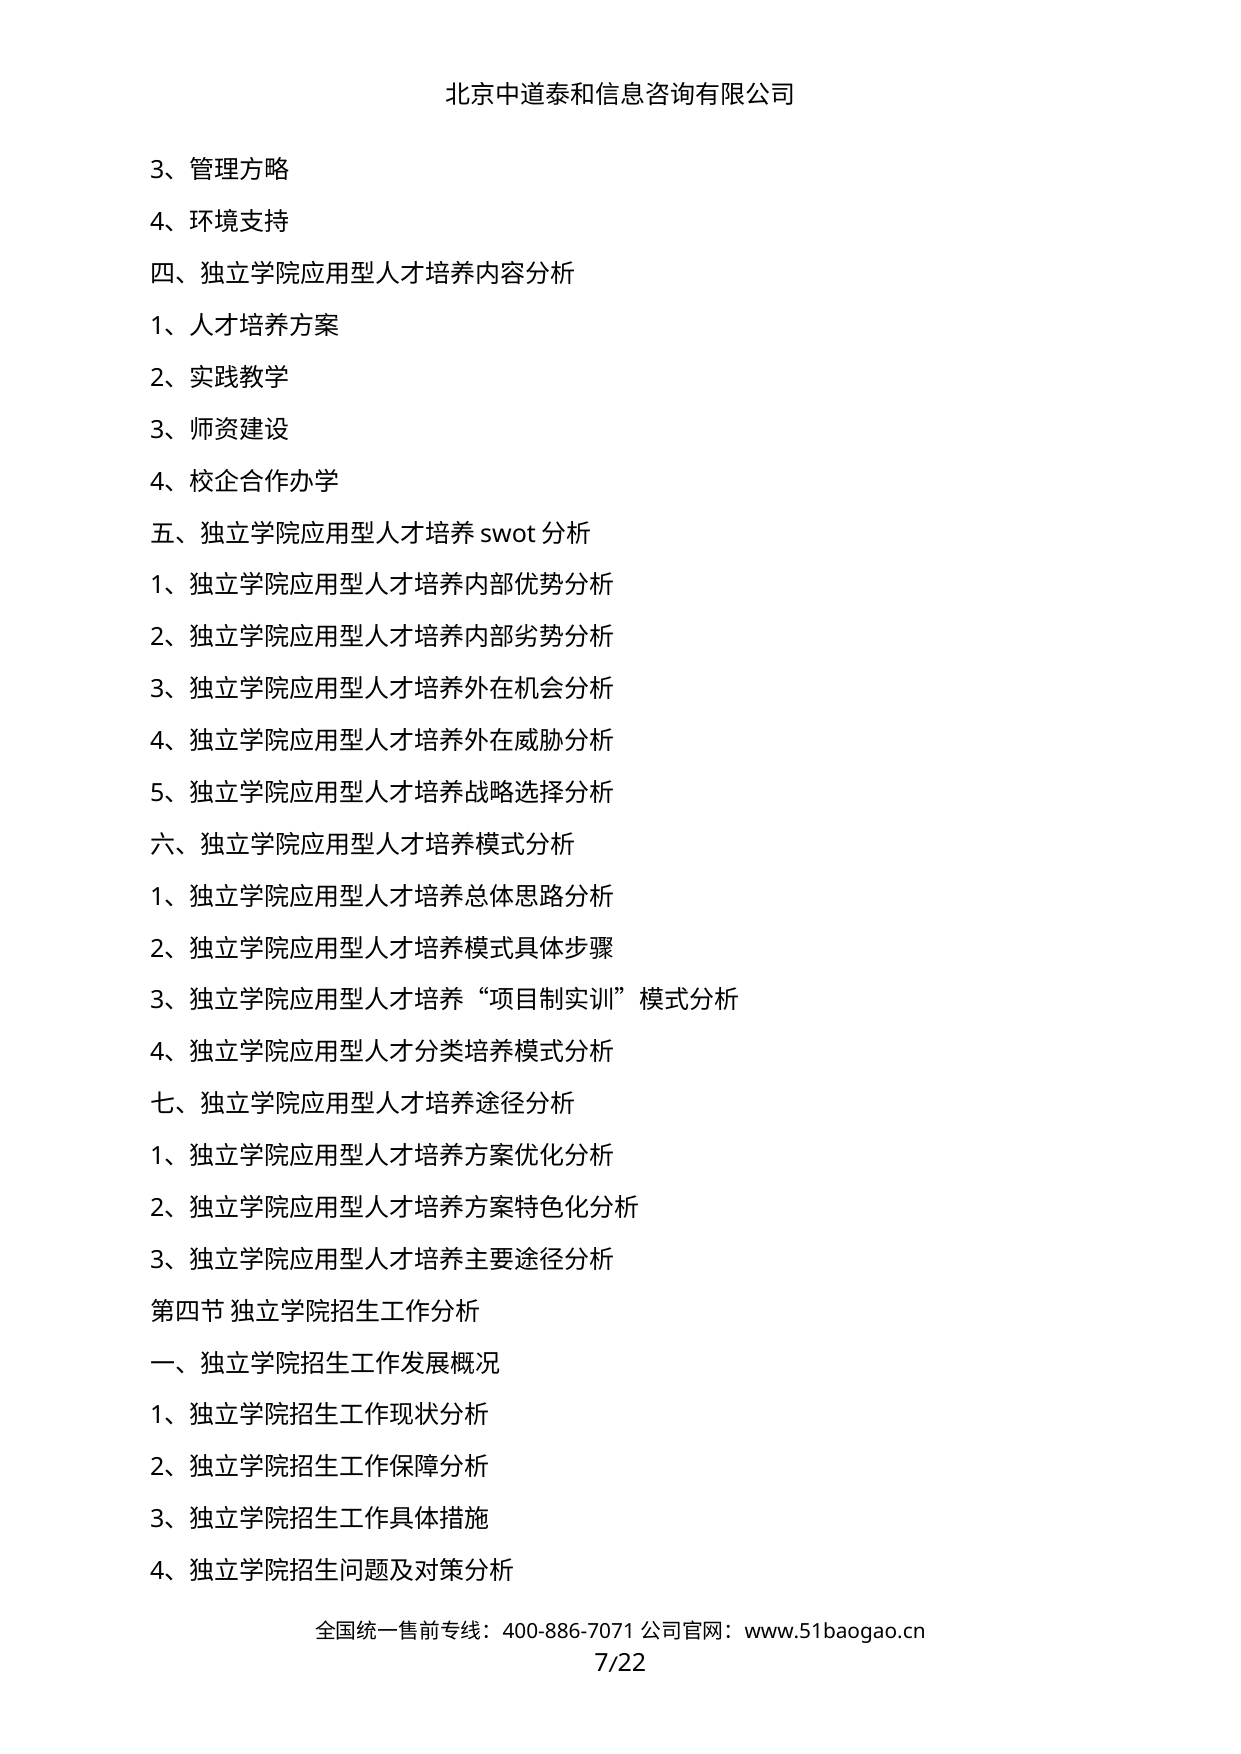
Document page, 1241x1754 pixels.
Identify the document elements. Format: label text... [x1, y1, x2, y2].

text 3、独立学院应用型人才培养主要途径分析 [150, 1239, 1090, 1276]
text 3、独立学院应用型人才培养外在机会分析 [150, 669, 1090, 705]
text 六、独立学院应用型人才培养模式分析 [150, 824, 1090, 861]
text 五、独立学院应用型人才培养swot分析 [150, 513, 1090, 549]
text 1、人才培养方案 [150, 306, 1090, 342]
text 3、管理方略 [150, 150, 1090, 186]
text 2、独立学院应用型人才培养模式具体步骤 [150, 928, 1090, 964]
text 一、独立学院招生工作发展概况 [150, 1343, 1090, 1379]
text 4、独立学院应用型人才分类培养模式分析 [150, 1032, 1090, 1068]
text 4、独立学院应用型人才培养外在威胁分析 [150, 721, 1090, 757]
text 4、独立学院招生问题及对策分析 [150, 1551, 1090, 1587]
text 4、校企合作办学 [150, 461, 1090, 497]
text 5、独立学院应用型人才培养战略选择分析 [150, 772, 1090, 809]
text 1、独立学院应用型人才培养总体思路分析 [150, 876, 1090, 912]
text 2、独立学院应用型人才培养内部劣势分析 [150, 617, 1090, 653]
text 2、独立学院应用型人才培养方案特色化分析 [150, 1187, 1090, 1224]
text 1、独立学院应用型人才培养方案优化分析 [150, 1136, 1090, 1172]
text 3、独立学院应用型人才培养“项目制实训”模式分析 [150, 980, 1090, 1016]
text 四、独立学院应用型人才培养内容分析 [150, 254, 1090, 290]
text 4、环境支持 [150, 202, 1090, 238]
text 3、独立学院招生工作具体措施 [150, 1499, 1090, 1535]
text 2、独立学院招生工作保障分析 [150, 1447, 1090, 1483]
text 1、独立学院招生工作现状分析 [150, 1395, 1090, 1431]
text 1、独立学院应用型人才培养内部优势分析 [150, 565, 1090, 601]
text 七、独立学院应用型人才培养途径分析 [150, 1084, 1090, 1120]
text 第四节 独立学院招生工作分析 [150, 1291, 1090, 1327]
text 3、师资建设 [150, 409, 1090, 446]
text 2、实践教学 [150, 357, 1090, 394]
